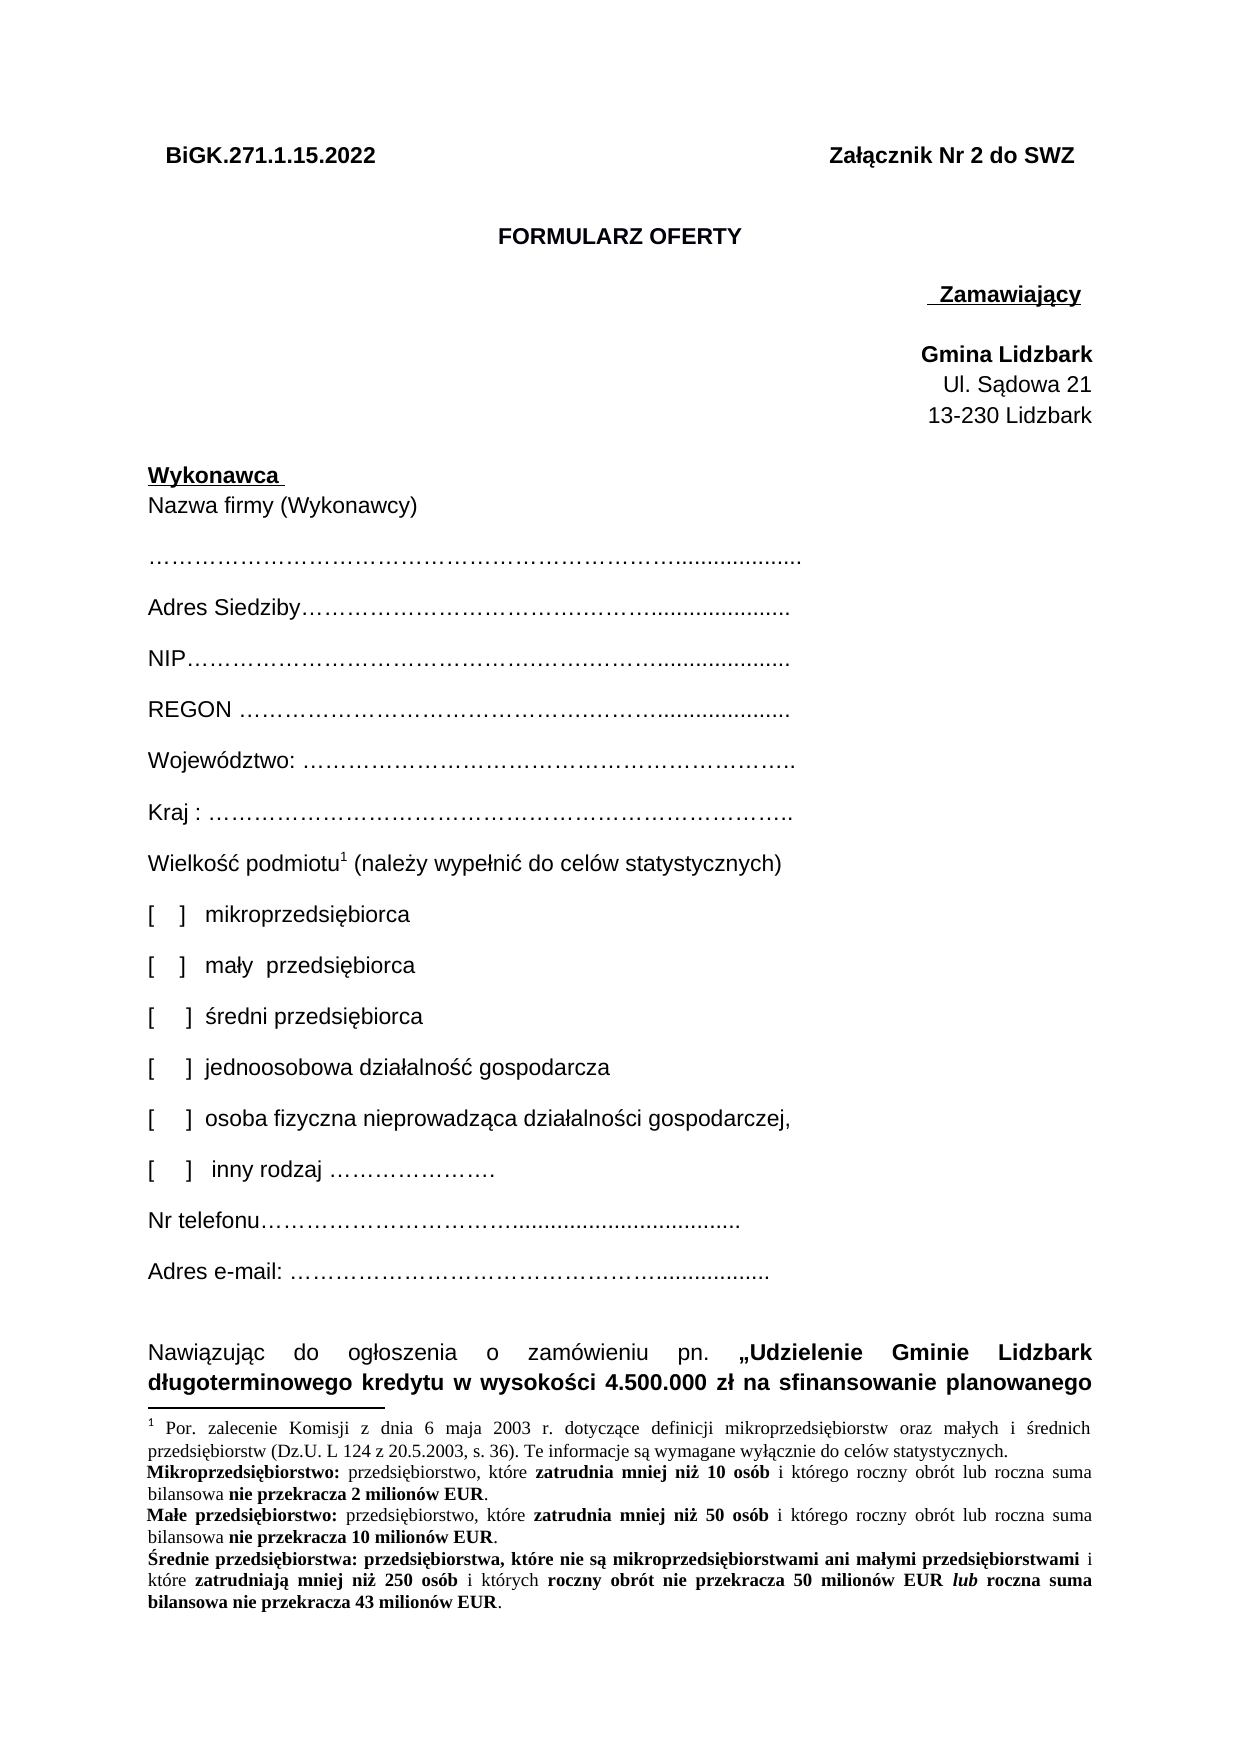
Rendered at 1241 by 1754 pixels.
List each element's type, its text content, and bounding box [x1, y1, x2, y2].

text [ ] mały przedsiębiorca [148, 952, 1092, 978]
subtitle Zamawiający [916, 281, 1092, 337]
text NIP……………………………………….…….………..................... [148, 645, 1092, 672]
subtitle Gmina Lidzbark [148, 341, 1092, 367]
text Nazwa firmy (Wykonawcy) [148, 492, 1092, 518]
text Adres e-mail: ………………………………………….................. [148, 1258, 1092, 1284]
text [ ] jednoosobowa działalność gospodarcza [148, 1054, 1092, 1080]
text Ul. Sądowa 21 [73, 371, 1092, 398]
text Adres Siedziby……………………………….………...................... [148, 594, 1092, 621]
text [148, 1339, 1092, 1396]
text Wykonawca [148, 462, 1092, 488]
text REGON ……………………………………….………..................... [148, 696, 1092, 723]
text [ ] mikroprzedsiębiorca [148, 901, 1092, 927]
text [ ] średni przedsiębiorca [148, 1003, 1092, 1029]
text [ ] osoba fizyczna nieprowadząca działalności gospodarczej, [148, 1105, 1092, 1131]
text 13-230 Lidzbark [148, 402, 1092, 428]
text Województwo: ……………………………………………………….. [148, 747, 1092, 774]
text Nr telefonu…………………………….................................... [148, 1207, 1092, 1233]
text [ ] inny rodzaj …………………. [148, 1156, 1092, 1182]
text FORMULARZ OFERTY [148, 223, 1092, 249]
text …………………………………………………………….................... [148, 543, 1092, 569]
text Wielkość podmiotu (należy wypełnić do celów statystycznych) [148, 849, 1092, 876]
text BiGK.271.1.15.2022 Załącznik Nr 2 do SWZ [148, 142, 1092, 198]
text Kraj : ………………………………………………………………….. [148, 798, 1092, 825]
